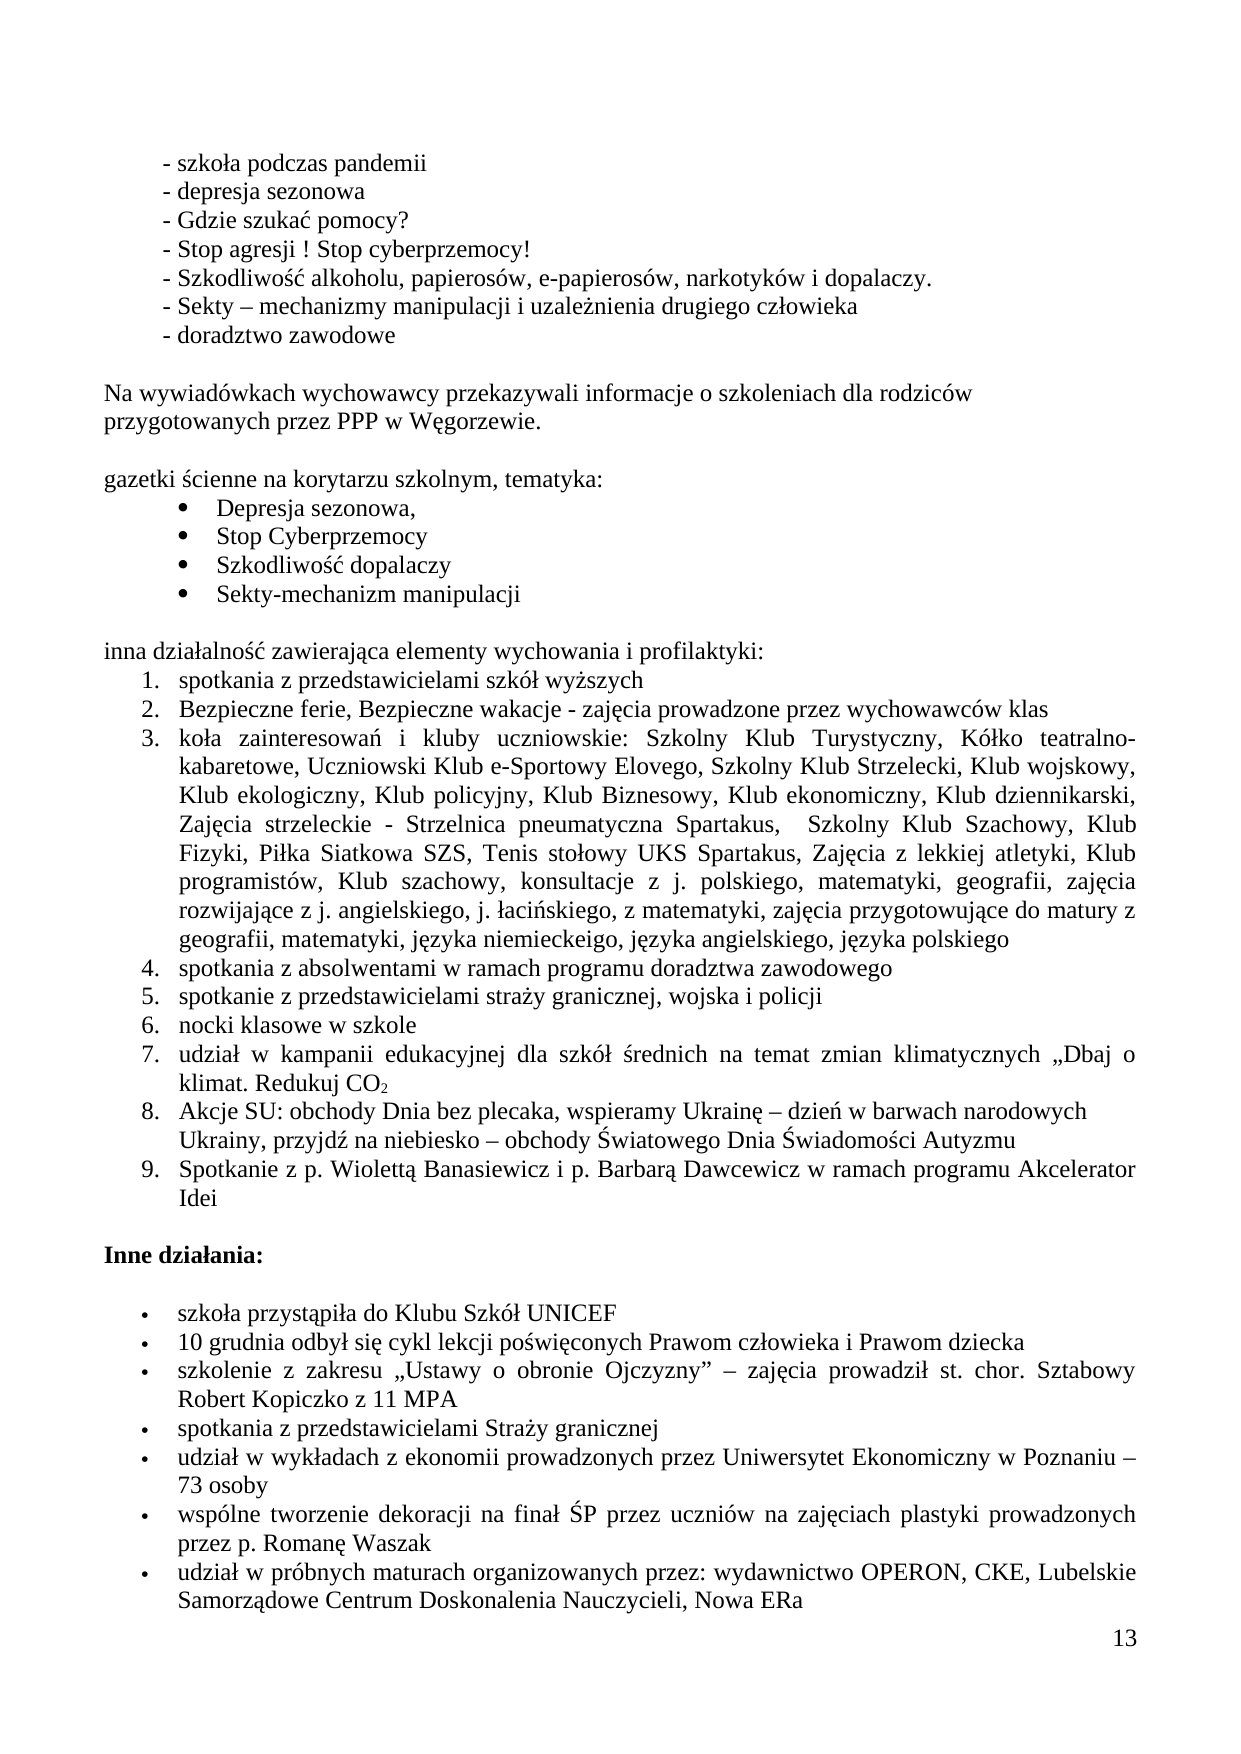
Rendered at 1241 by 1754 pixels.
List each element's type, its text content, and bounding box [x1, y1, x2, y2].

text - Sekty – mechanizmy manipulacji i uzależnienia drugiego człowieka [162, 291, 1137, 320]
text - doradztwo zawodowe [162, 320, 1137, 349]
text - szkoła podczas pandemii [162, 148, 1137, 176]
list 10 grudnia odbył się cykl lekcji poświęconych Prawom człowieka i Prawom dziecka [142, 1327, 1137, 1356]
list Stop Cyberprzemocy [178, 521, 1137, 550]
text Na wywiadówkach wychowawcy przekazywali informacje o szkoleniach dla rodziców przygotowanych przez PPP w Węgorzewie. [103, 378, 1137, 435]
list udział w kampanii edukacyjnej dla szkół średnich na temat zmian klimatycznych „Dbaj o klimat. Redukuj CO2 [141, 1039, 1137, 1096]
list Sekty-mechanizm manipulacji [178, 579, 1137, 608]
list Depresja sezonowa, [178, 493, 1137, 521]
text gazetki ścienne na korytarzu szkolnym, tematyka: [103, 464, 1137, 493]
list Spotkanie z p. Wiolettą Banasiewicz i p. Barbarą Dawcewicz w ramach programu Akcelerator Idei [141, 1154, 1137, 1211]
list wspólne tworzenie dekoracji na finał ŚP przez uczniów na zajęciach plastyki prowadzonych przez p. Romanę Waszak [142, 1499, 1137, 1557]
list spotkania z przedstawicielami Straży granicznej [142, 1413, 1137, 1442]
text inna działalność zawierająca elementy wychowania i profilaktyki: [103, 636, 1137, 665]
text - depresja sezonowa [162, 176, 1137, 205]
list spotkanie z przedstawicielami straży granicznej, wojska i policji [141, 981, 1137, 1010]
list nocki klasowe w szkole [141, 1010, 1137, 1039]
list spotkania z absolwentami w ramach programu doradztwa zawodowego [141, 953, 1137, 981]
list Akcje SU: obchody Dnia bez plecaka, wspieramy Ukrainę – dzień w barwach narodowych Ukrainy, przyjdź na niebiesko – obchody Światowego Dnia Świadomości Autyzmu [141, 1096, 1137, 1154]
list koła zainteresowań i kluby uczniowskie: Szkolny Klub Turystyczny, Kółko teatralno-kabaretowe, Uczniowski Klub e-Sportowy Elovego, Szkolny Klub Strzelecki, Klub wojskowy, Klub ekologiczny, Klub policyjny, Klub Biznesowy, Klub ekonomiczny, Klub dziennikarski, Zajęcia strzeleckie - Strzelnica pneumatyczna Spartakus, Szkolny Klub Szachowy, Klub Fizyki, Piłka Siatkowa SZS, Tenis stołowy UKS Spartakus, Zajęcia z lekkiej atletyki, Klub programistów, Klub szachowy, konsultacje z j. polskiego, matematyki, geografii, zajęcia rozwijające z j. angielskiego, j. łacińskiego, z matematyki, zajęcia przygotowujące do matury z geografii, matematyki, języka niemieckeigo, języka angielskiego, języka polskiego [141, 723, 1137, 953]
list udział w wykładach z ekonomii prowadzonych przez Uniwersytet Ekonomiczny w Poznaniu – 73 osoby [142, 1442, 1137, 1499]
text Inne działania: [103, 1240, 1137, 1269]
list szkoła przystąpiła do Klubu Szkół UNICEF [142, 1298, 1137, 1327]
text - Stop agresji ! Stop cyberprzemocy! [162, 234, 1137, 263]
list Szkodliwość dopalaczy [178, 550, 1137, 579]
list Bezpieczne ferie, Bezpieczne wakacje - zajęcia prowadzone przez wychowawców klas [141, 694, 1137, 723]
list spotkania z przedstawicielami szkół wyższych [141, 665, 1137, 694]
list szkolenie z zakresu „Ustawy o obronie Ojczyzny” – zajęcia prowadził st. chor. Sztabowy Robert Kopiczko z 11 MPA [142, 1356, 1137, 1413]
text - Gdzie szukać pomocy? [162, 205, 1137, 234]
text - Szkodliwość alkoholu, papierosów, e-papierosów, narkotyków i dopalaczy. [162, 263, 1137, 291]
list udział w próbnych maturach organizowanych przez: wydawnictwo OPERON, CKE, Lubelskie Samorządowe Centrum Doskonalenia Nauczycieli, Nowa ERa [142, 1557, 1137, 1614]
